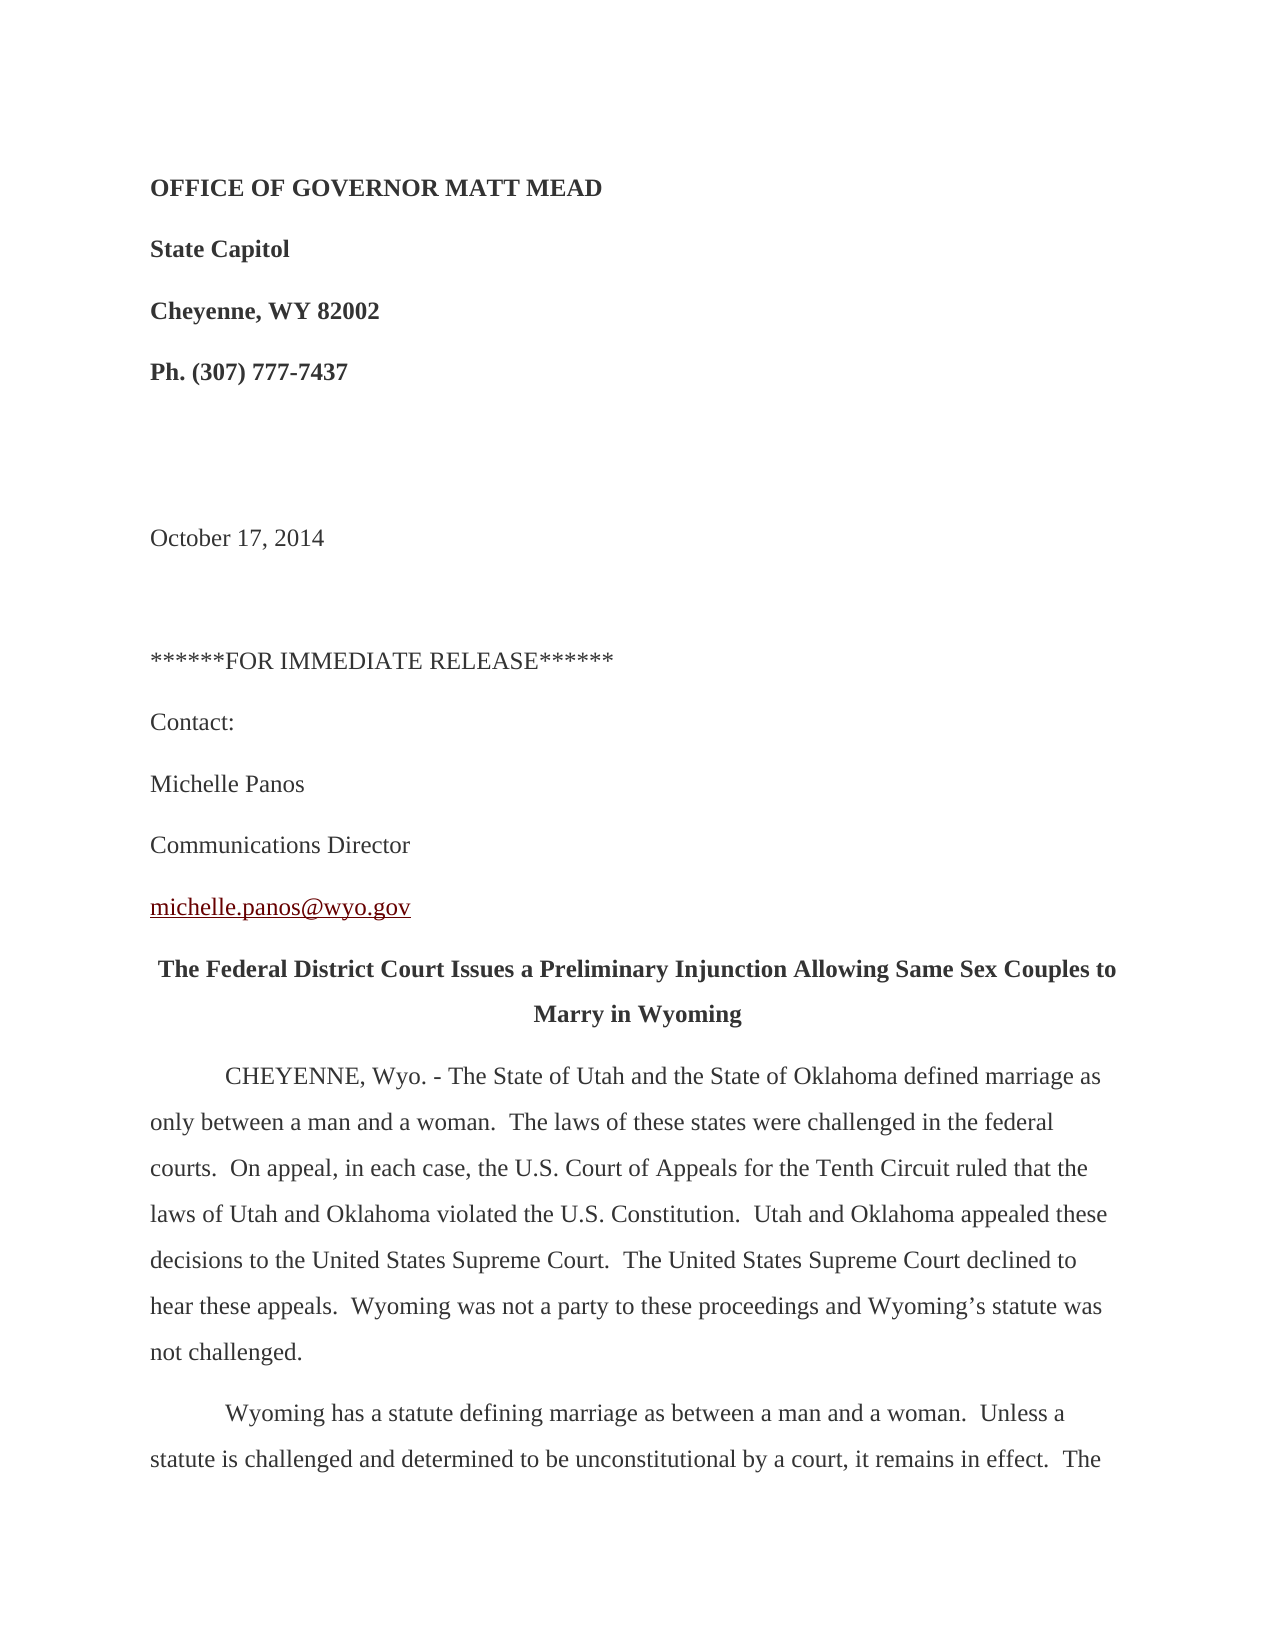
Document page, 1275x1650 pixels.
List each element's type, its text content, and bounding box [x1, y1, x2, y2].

text Communications Director [150, 831, 1125, 859]
text ******FOR IMMEDIATE RELEASE****** [150, 646, 1125, 674]
text The Federal District Court Issues a Preliminary Injunction Allowing Same Sex Couples to Marry in Wyoming [150, 954, 1125, 1028]
text Michelle Panos [150, 769, 1125, 798]
text Cheyenne, WY 82002 [150, 296, 1125, 324]
text michelle.panos@wyo.gov [150, 892, 1125, 921]
text Ph. (307) 777-7437 [150, 357, 1125, 386]
text October 17, 2014 [150, 523, 1125, 551]
text OFFICE OF GOVERNOR MATT MEAD [150, 173, 1125, 201]
text State Capitol [150, 234, 1125, 263]
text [150, 1398, 1125, 1473]
text CHEYENNE, Wyo. - The State of Utah and the State of Oklahoma defined marriage as only between a man and a woman. The laws of these states were challenged in the federal courts. On appeal, in each case, the U.S. Court of Appeals for the Tenth Circuit ruled that the laws of Utah and Oklahoma violated the U.S. Constitution. Utah and Oklahoma appealed these decisions to the United States Supreme Court. The United States Supreme Court declined to hear these appeals. Wyoming was not a party to these proceedings and Wyoming’s statute was not challenged. [150, 1061, 1125, 1366]
text Contact: [150, 707, 1125, 736]
